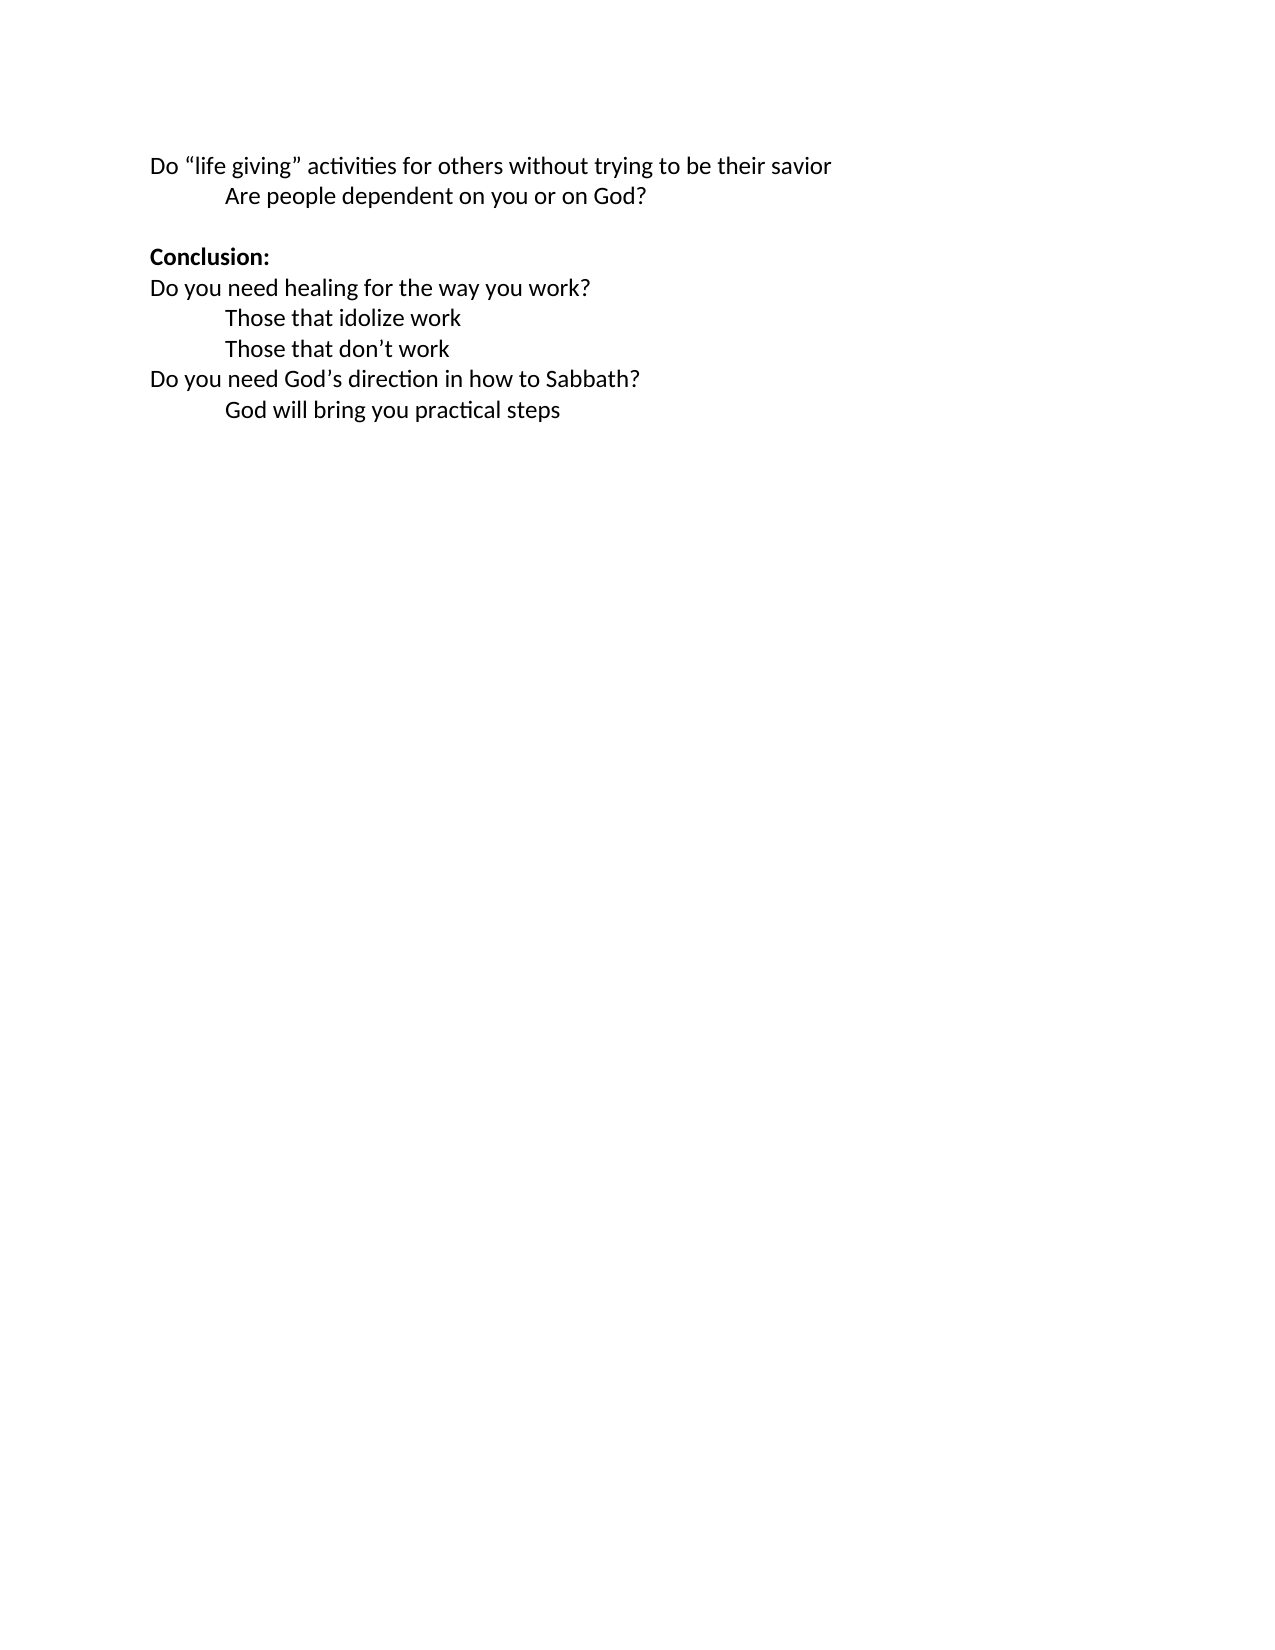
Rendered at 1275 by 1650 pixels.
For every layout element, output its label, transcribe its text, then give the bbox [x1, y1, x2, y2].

text God will bring you practical steps [150, 394, 1125, 425]
text Are people dependent on you or on God? [150, 181, 1125, 211]
text Do you need healing for the way you work? [150, 272, 1125, 303]
text Do you need God’s direction in how to Sabbath? [150, 364, 1125, 394]
text Those that don’t work [150, 333, 1125, 364]
text Do “life giving” activities for others without trying to be their savior [150, 150, 1125, 181]
text Those that idolize work [150, 303, 1125, 333]
text Conclusion: [150, 242, 1125, 272]
